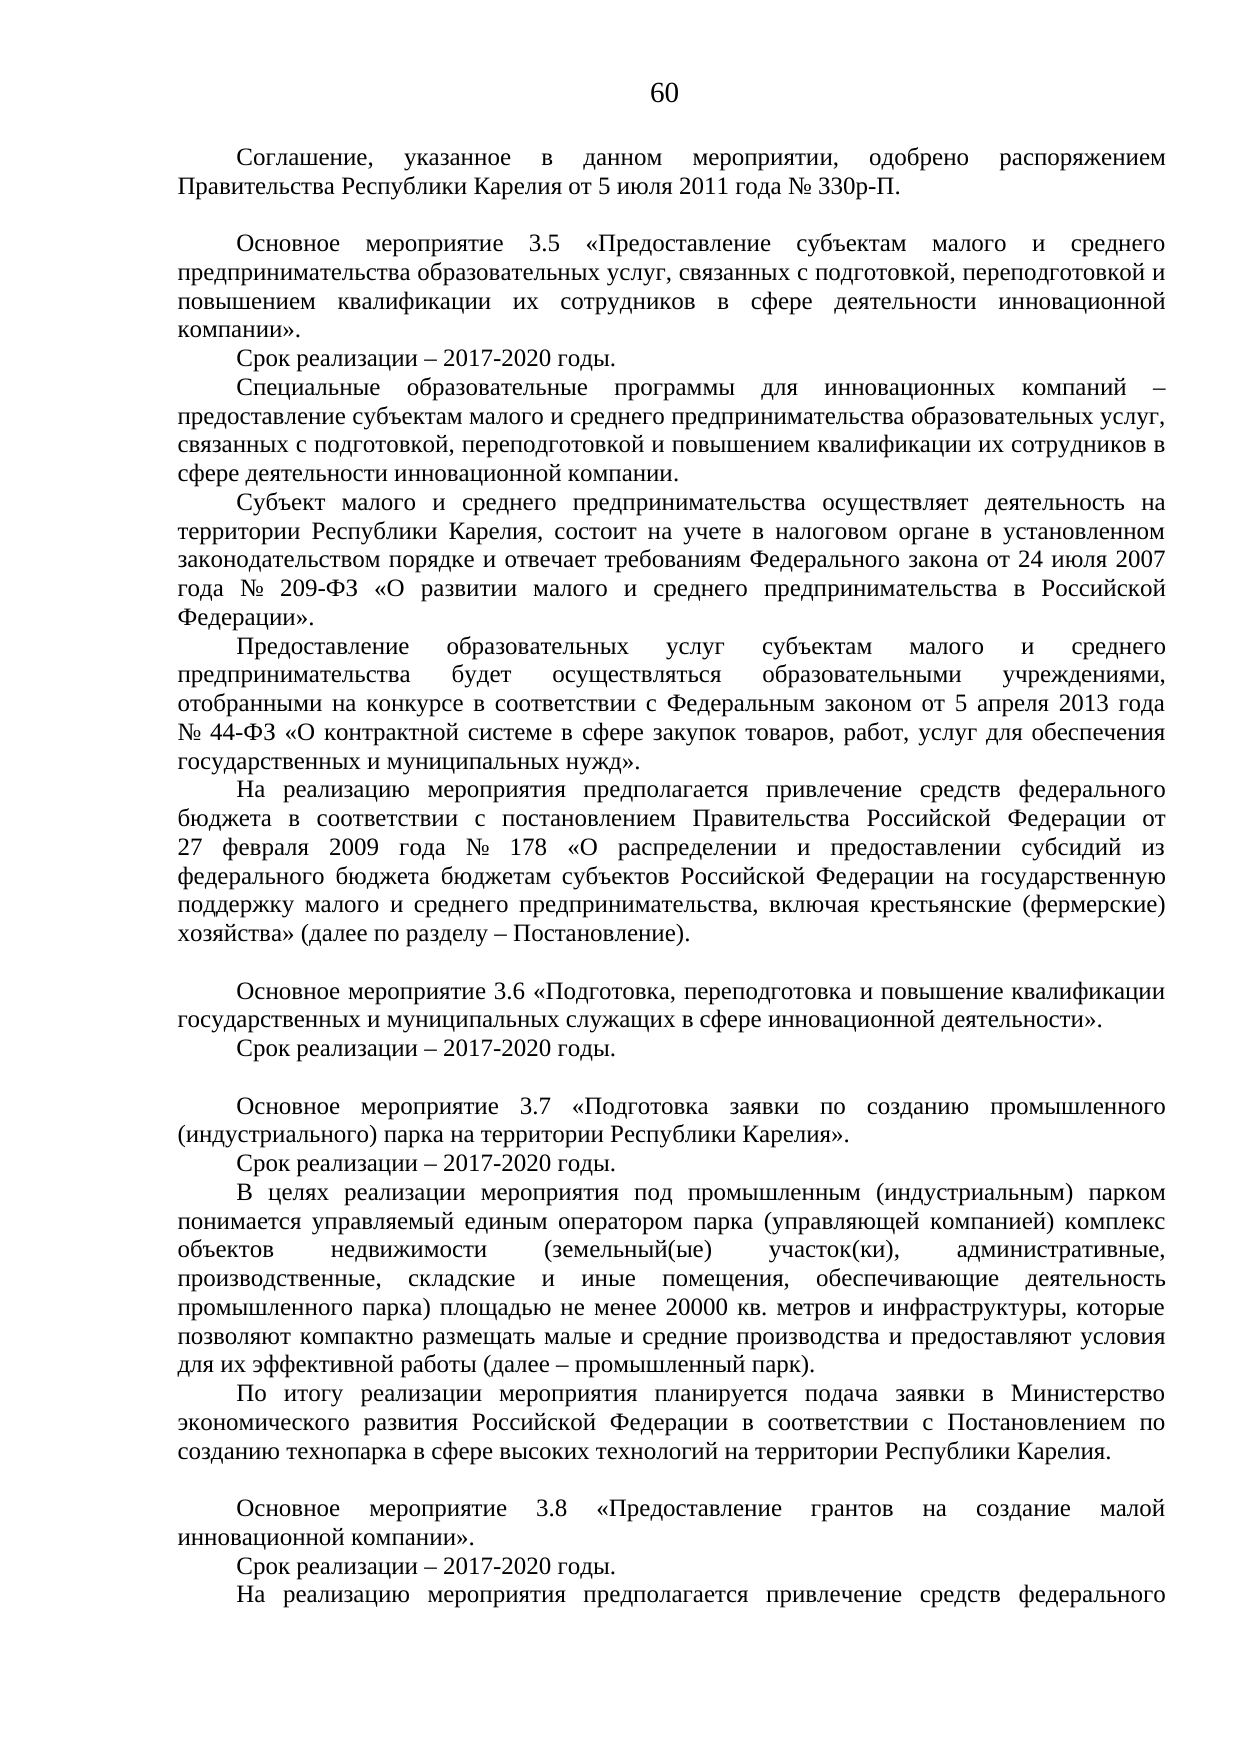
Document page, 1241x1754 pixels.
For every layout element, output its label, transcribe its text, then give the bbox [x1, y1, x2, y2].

text Основное мероприятие 3.8 «Предоставление грантов на создание малой инновационной компании». [177, 1493, 1166, 1551]
text Срок реализации – 2017-2020 годы. [177, 1551, 1166, 1579]
text Основное мероприятие 3.6 «Подготовка, переподготовка и повышение квалификации государственных и муниципальных служащих в сфере инновационной деятельности». [177, 976, 1166, 1033]
text Субъект малого и среднего предпринимательства осуществляет деятельность на территории Республики Карелия, состоит на учете в налоговом органе в установленном законодательством порядке и отвечает требованиям Федерального закона от 24 июля 2007 года № 209-ФЗ «О развитии малого и среднего предпринимательства в Российской Федерации». [177, 487, 1166, 631]
text Срок реализации – 2017-2020 годы. [177, 1148, 1166, 1177]
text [177, 1579, 1166, 1608]
text Срок реализации – 2017-2020 годы. [177, 1033, 1166, 1062]
text Основное мероприятие 3.7 «Подготовка заявки по созданию промышленного (индустриального) парка на территории Республики Карелия». [177, 1091, 1166, 1148]
text Основное мероприятие 3.5 «Предоставление субъектам малого и среднего предпринимательства образовательных услуг, связанных с подготовкой, переподготовкой и повышением квалификации их сотрудников в сфере деятельности инновационной компании». [177, 228, 1166, 343]
text В целях реализации мероприятия под промышленным (индустриальным) парком понимается управляемый единым оператором парка (управляющей компанией) комплекс объектов недвижимости (земельный(ые) участок(ки), административные, производственные, складские и иные помещения, обеспечивающие деятельность промышленного парка) площадью не менее 20000 кв. метров и инфраструктуры, которые позволяют компактно размещать малые и средние производства и предоставляют условия для их эффективной работы (далее – промышленный парк). [177, 1177, 1166, 1378]
text Предоставление образовательных услуг субъектам малого и среднего предпринимательства будет осуществляться образовательными учреждениями, отобранными на конкурсе в соответствии с Федеральным законом от 5 апреля 2013 года № 44-ФЗ «О контрактной системе в сфере закупок товаров, работ, услуг для обеспечения государственных и муниципальных нужд». [177, 631, 1166, 774]
text Специальные образовательные программы для инновационных компаний – предоставление субъектам малого и среднего предпринимательства образовательных услуг, связанных с подготовкой, переподготовкой и повышением квалификации их сотрудников в сфере деятельности инновационной компании. [177, 372, 1166, 487]
text По итогу реализации мероприятия планируется подача заявки в Министерство экономического развития Российской Федерации в соответствии с Постановлением по созданию технопарка в сфере высоких технологий на территории Республики Карелия. [177, 1378, 1166, 1464]
text Соглашение, указанное в данном мероприятии, одобрено распоряжением Правительства Республики Карелия от 5 июля 2011 года № 330р-П. [177, 142, 1166, 199]
text Срок реализации – 2017-2020 годы. [177, 343, 1166, 372]
text На реализацию мероприятия предполагается привлечение средств федерального бюджета в соответствии с постановлением Правительства Российской Федерации от 27 февраля 2009 года № 178 «О распределении и предоставлении субсидий из федерального бюджета бюджетам субъектов Российской Федерации на государственную поддержку малого и среднего предпринимательства, включая крестьянские (фермерские) хозяйства» (далее по разделу – Постановление). [177, 774, 1166, 947]
